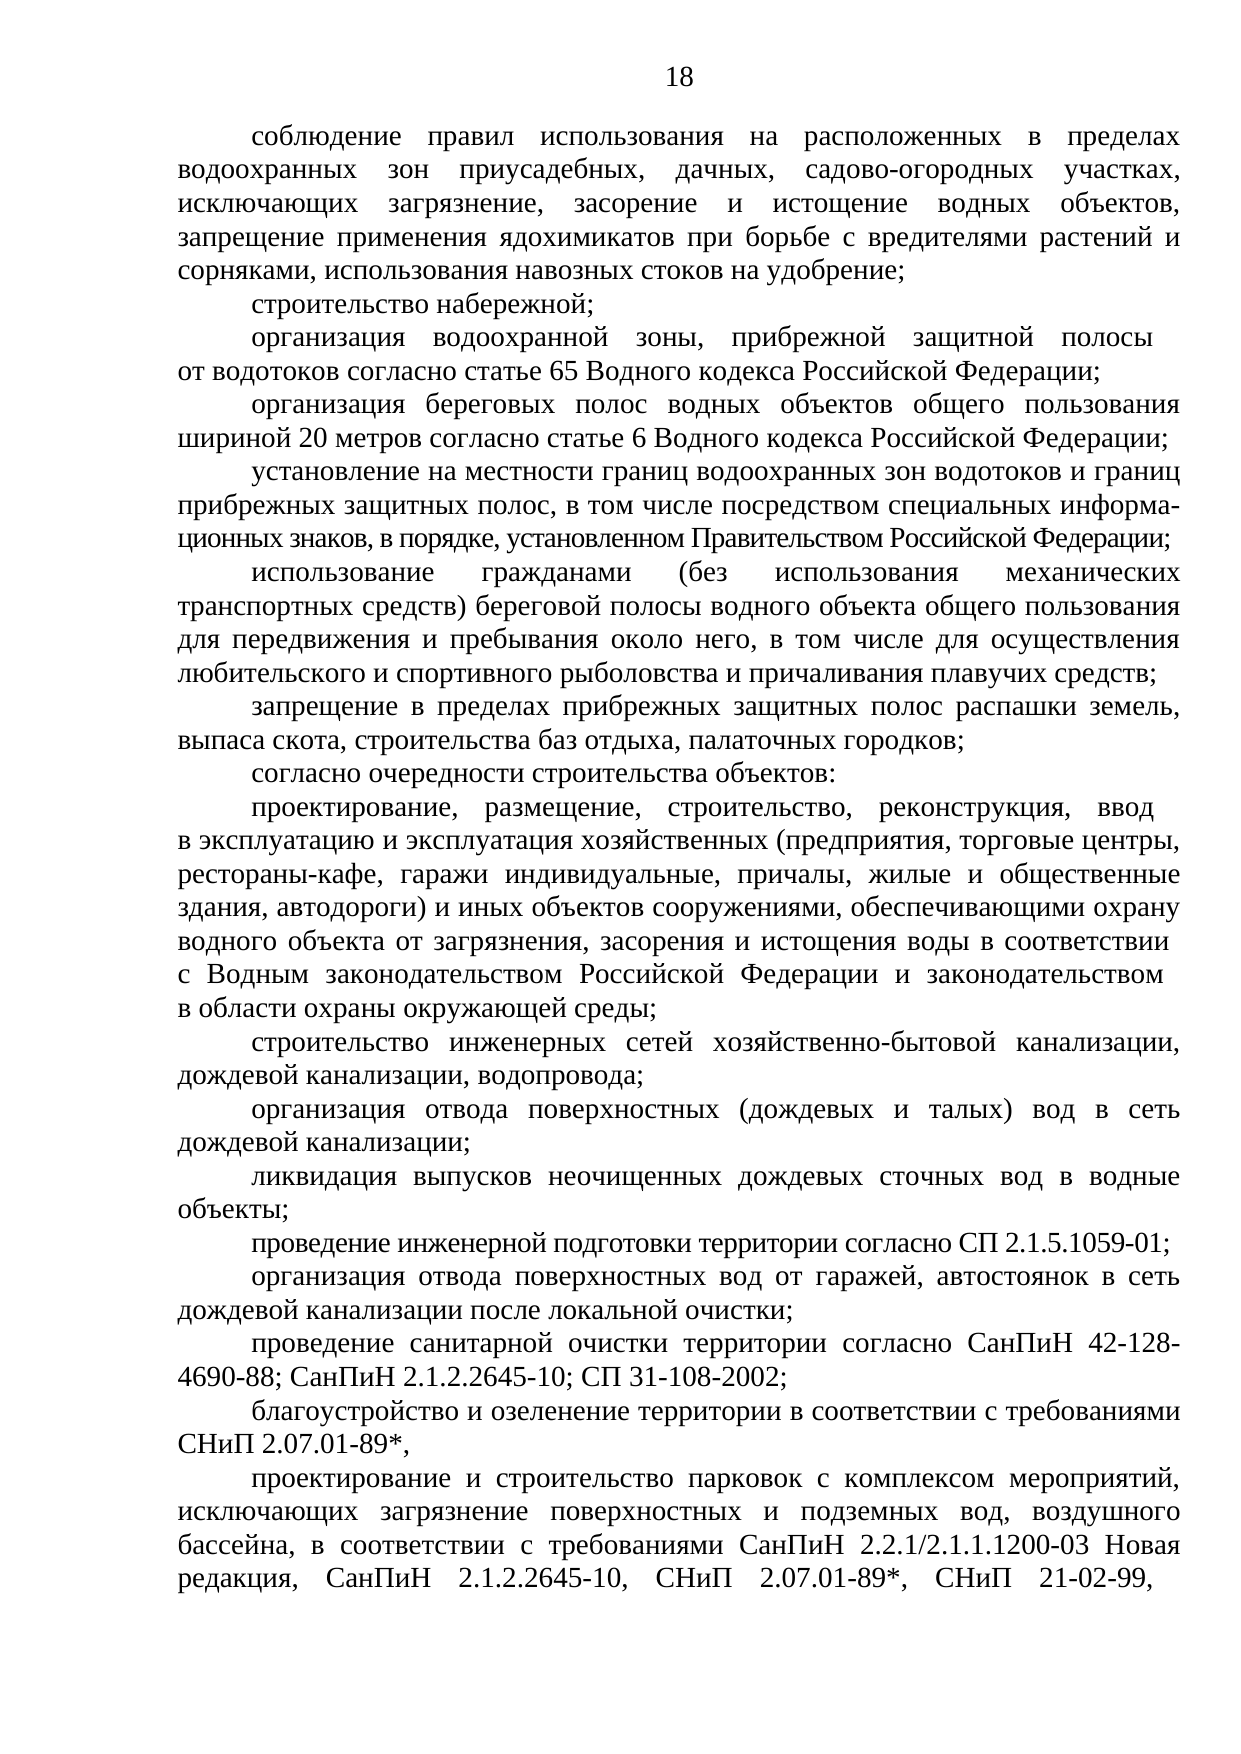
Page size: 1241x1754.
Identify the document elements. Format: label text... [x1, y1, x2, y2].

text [177, 1460, 1181, 1594]
text запрещение в пределах прибрежных защитных полос распашки земель, выпаса скота, строительства баз отдыха, палаточных городков; [177, 688, 1181, 755]
text благоустройство и озеленение территории в соответствии с требованиями СНиП 2.07.01-89*, [177, 1393, 1181, 1460]
text согласно очередности строительства объектов: [177, 755, 1181, 789]
text организация отвода поверхностных вод от гаражей, автостоянок в сеть дождевой канализации после локальной очистки; [177, 1258, 1181, 1326]
text проведение санитарной очистки территории согласно СанПиН 42-128-4690-88; СанПиН 2.1.2.2645-10; СП 31-108-2002; [177, 1326, 1181, 1393]
text строительство инженерных сетей хозяйственно-бытовой канализации, дождевой канализации, водопровода; [177, 1024, 1181, 1091]
text организация водоохранной зоны, прибрежной защитной полосы от водотоков согласно статье 65 Водного кодекса Российской Федерации; [177, 319, 1181, 386]
text проведение инженерной подготовки территории согласно СП 2.1.5.1059-01; [177, 1225, 1181, 1258]
text организация береговых полос водных объектов общего пользования шириной 20 метров согласно статье 6 Водного кодекса Российской Федерации; [177, 386, 1181, 453]
text использование гражданами (без использования механических транспортных средств) береговой полосы водного объекта общего пользования для передвижения и пребывания около него, в том числе для осуществления любительского и спортивного рыболовства и причаливания плавучих средств; [177, 554, 1181, 688]
text ликвидация выпусков неочищенных дождевых сточных вод в водные объекты; [177, 1158, 1181, 1225]
text организация отвода поверхностных (дождевых и талых) вод в сеть дождевой канализации; [177, 1091, 1181, 1158]
text строительство набережной; [177, 286, 1181, 319]
text соблюдение правил использования на расположенных в пределах водоохранных зон приусадебных, дачных, садово-огородных участках, исключающих загрязнение, засорение и истощение водных объектов, запрещение применения ядохимикатов при борьбе с вредителями растений и сорняками, использования навозных стоков на удобрение; [177, 118, 1181, 286]
text проектирование, размещение, строительство, реконструкция, ввод в эксплуатацию и эксплуатация хозяйственных (предприятия, торговые центры, рестораны-кафе, гаражи индивидуальные, причалы, жилые и общественные здания, автодороги) и иных объектов сооружениями, обеспечивающими охрану водного объекта от загрязнения, засорения и истощения воды в соответствии с Водным законодательством Российской Федерации и законодательством в области охраны окружающей среды; [177, 789, 1181, 1024]
text установление на местности границ водоохранных зон водотоков и границ прибрежных защитных полос, в том числе посредством специальных информа-ционных знаков, в порядке, установленном Правительством Российской Федерации; [177, 453, 1181, 554]
